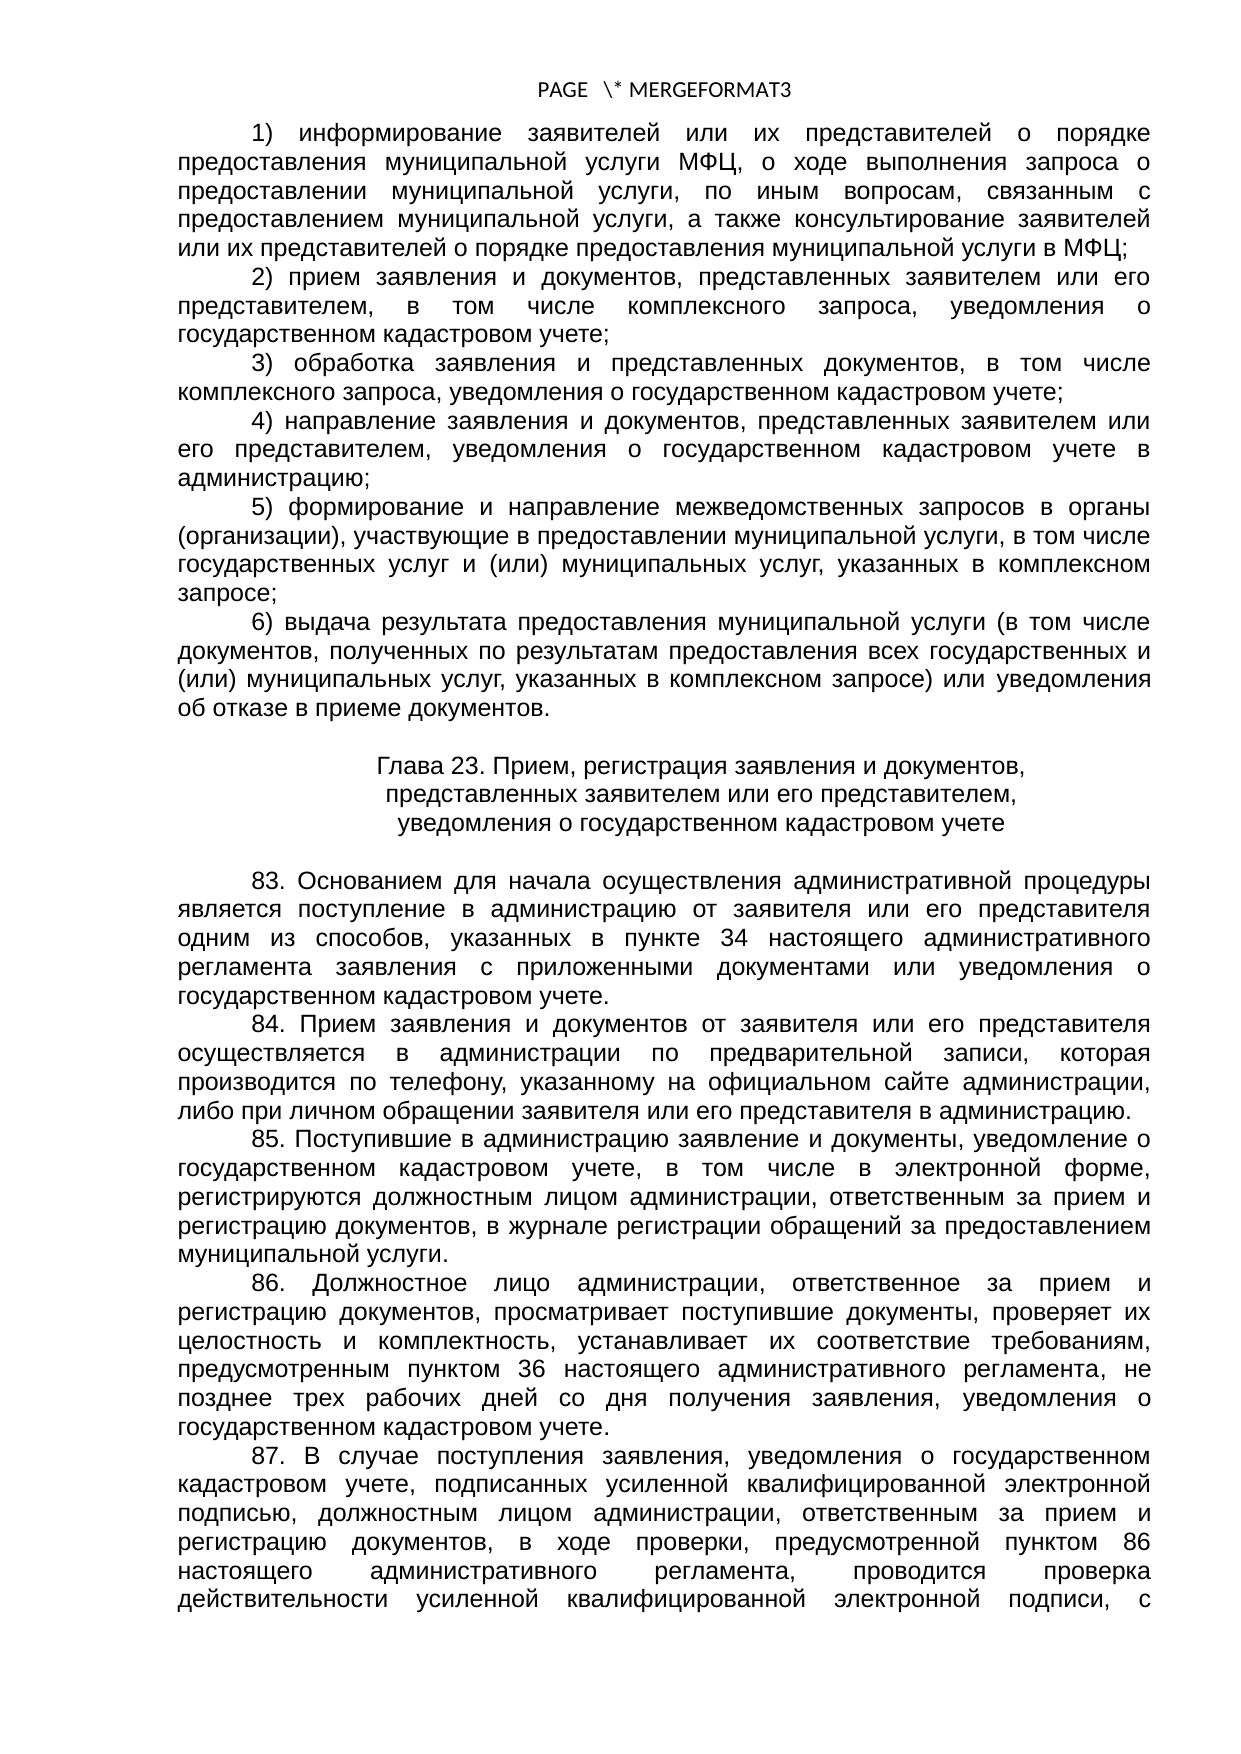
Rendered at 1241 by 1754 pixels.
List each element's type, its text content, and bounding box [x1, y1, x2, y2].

text Глава 23. Прием, регистрация заявления и документов, [177, 751, 1152, 779]
text 2) прием заявления и документов, представленных заявителем или его представителем, в том числе комплексного запроса, уведомления о государственном кадастровом учете; [177, 262, 1152, 348]
text уведомления о государственном кадастровом учете [177, 808, 1152, 837]
text 5) формирование и направление межведомственных запросов в органы (организации), участвующие в предоставлении муниципальной услуги, в том числе государственных услуг и (или) муниципальных услуг, указанных в комплексном запросе; [177, 492, 1152, 607]
text 4) направление заявления и документов, представленных заявителем или его представителем, уведомления о государственном кадастровом учете в администрацию; [177, 406, 1152, 492]
text 86. Должностное лицо администрации, ответственное за прием и регистрацию документов, просматривает поступившие документы, проверяет их целостность и комплектность, устанавливает их соответствие требованиям, предусмотренным пунктом 36 настоящего административного регламента, не позднее трех рабочих дней со дня получения заявления, уведомления о государственном кадастровом учете. [177, 1268, 1152, 1441]
text 6) выдача результата предоставления муниципальной услуги (в том числе документов, полученных по результатам предоставления всех государственных и (или) муниципальных услуг, указанных в комплексном запросе) или уведомления об отказе в приеме документов. [177, 607, 1152, 722]
text 83. Основанием для начала осуществления административной процедуры является поступление в администрацию от заявителя или его представителя одним из способов, указанных в пункте 34 настоящего административного регламента заявления с приложенными документами или уведомления о государственном кадастровом учете. [177, 866, 1152, 1009]
text 85. Поступившие в администрацию заявление и документы, уведомление о государственном кадастровом учете, в том числе в электронной форме, регистрируются должностным лицом администрации, ответственным за прием и регистрацию документов, в журнале регистрации обращений за предоставлением муниципальной услуги. [177, 1124, 1152, 1268]
text 3) обработка заявления и представленных документов, в том числе комплексного запроса, уведомления о государственном кадастровом учете; [177, 348, 1152, 406]
text 1) информирование заявителей или их представителей о порядке предоставления муниципальной услуги МФЦ, о ходе выполнения запроса о предоставлении муниципальной услуги, по иным вопросам, связанным с предоставлением муниципальной услуги, а также консультирование заявителей или их представителей о порядке предоставления муниципальной услуги в МФЦ; [177, 118, 1152, 262]
text представленных заявителем или его представителем, [177, 779, 1152, 808]
text 84. Прием заявления и документов от заявителя или его представителя осуществляется в администрации по предварительной записи, которая производится по телефону, указанному на официальном сайте администрации, либо при личном обращении заявителя или его представителя в администрацию. [177, 1009, 1152, 1124]
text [177, 1441, 1152, 1613]
